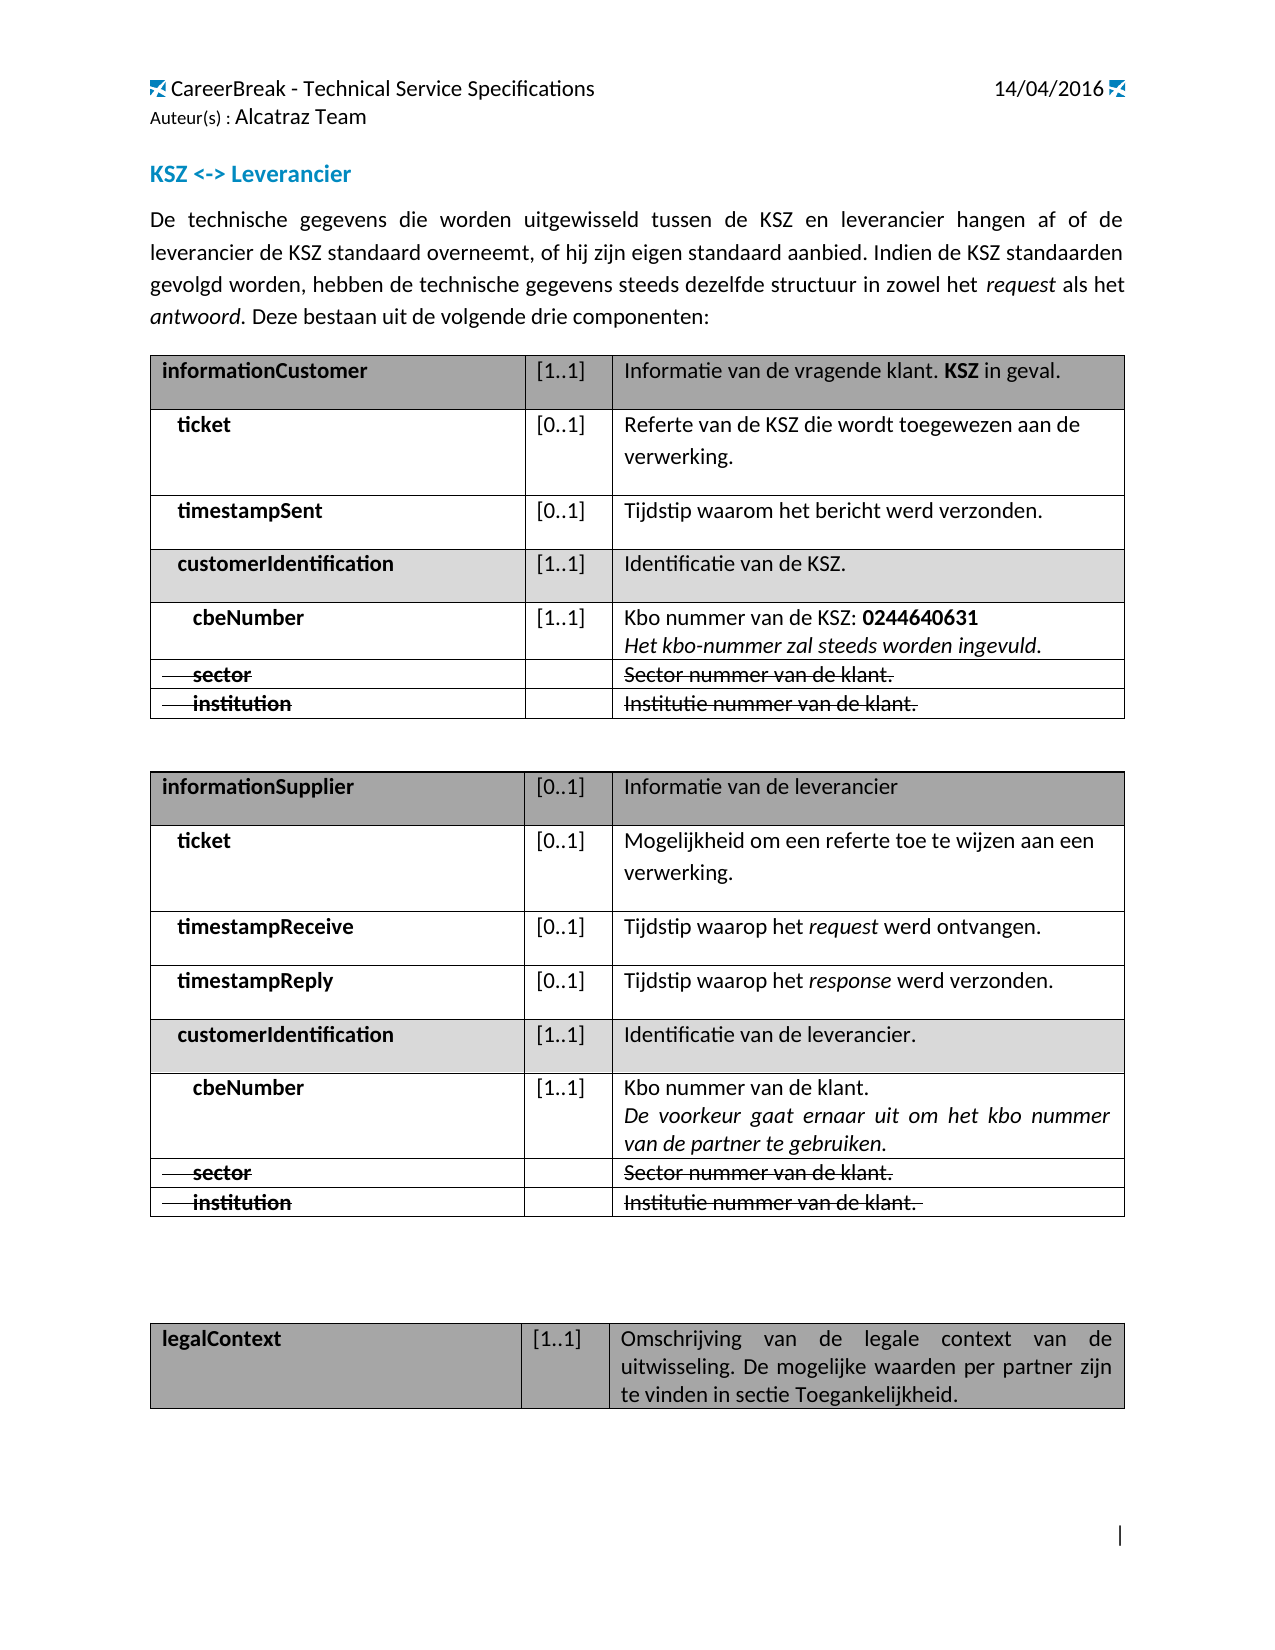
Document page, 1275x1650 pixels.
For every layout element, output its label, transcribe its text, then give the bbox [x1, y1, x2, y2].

table_header informationCustomer [151, 356, 525, 409]
table_cell [526, 689, 612, 717]
table_cell timestampSent [151, 496, 525, 548]
table_cell [0..1] [526, 410, 612, 495]
table_cell Kbo nummer van de KSZ: 0244640631 Het kbo-nummer zal steeds worden ingevuld. [613, 603, 1124, 659]
table_cell [0..1] [525, 826, 612, 911]
table_cell [525, 1159, 612, 1187]
table_cell [0..1] [526, 496, 612, 548]
table_cell [1..1] [526, 603, 612, 659]
table_cell cbeNumber [151, 1074, 524, 1157]
table_cell Identificatie van de KSZ. [613, 550, 1124, 602]
picture [1109, 86, 1125, 97]
table_cell Kbo nummer van de klant. De voorkeur gaat ernaar uit om het kbo nummer van de partner te gebruiken. [613, 1074, 1124, 1157]
text De technische gegevens die worden uitgewisseld tussen de KSZ en leverancier hangen af of de leverancier de KSZ standaard overneemt, of hij zijn eigen standaard aanbied. Indien de KSZ standaarden gevolgd worden, hebben de technische gegevens steeds dezelfde structuur in zowel het request als het antwoord. Deze bestaan uit de volgende drie componenten: [150, 205, 1125, 330]
table_cell sector [151, 660, 525, 688]
picture [150, 84, 166, 97]
table_header Informatie van de leverancier [613, 773, 1124, 825]
table_cell Mogelijkheid om een referte toe te wijzen aan een verwerking. [613, 826, 1124, 911]
table_cell [526, 660, 612, 688]
table_cell Sector nummer van de klant. [613, 660, 1124, 688]
table_cell ticket [151, 410, 525, 495]
table_cell [1..1] [525, 1020, 612, 1072]
table_cell institution [151, 1188, 524, 1216]
table_header [0..1] [525, 773, 612, 825]
table_header Omschrijving van de legale context van de uitwisseling. De mogelijke waarden per partner zijn te vinden in sectie Toegankelijkheid. [610, 1324, 1124, 1408]
table_cell timestampReply [151, 966, 524, 1019]
table_header [1..1] [522, 1324, 609, 1408]
table_header Informatie van de vragende klant. KSZ in geval. [613, 356, 1124, 409]
table_cell ticket [151, 826, 524, 911]
table_cell [525, 1188, 612, 1216]
table_cell sector [151, 1159, 524, 1187]
table_cell [0..1] [525, 966, 612, 1019]
table_cell [1..1] [525, 1074, 612, 1157]
table_cell Sector nummer van de klant. [613, 1159, 1124, 1187]
table_cell [0..1] [525, 912, 612, 965]
table_cell Referte van de KSZ die wordt toegewezen aan de verwerking. [613, 410, 1124, 495]
table_cell Tijdstip waarom het bericht werd verzonden. [613, 496, 1124, 548]
table_cell Tijdstip waarop het response werd verzonden. [613, 966, 1124, 1019]
table_cell Institutie nummer van de klant. [613, 689, 1124, 717]
table_cell cbeNumber [151, 603, 525, 659]
table_cell institution [151, 689, 525, 717]
subtitle KSZ <-> Leverancier [150, 158, 1125, 188]
table_cell customerIdentification [151, 1020, 524, 1072]
table_cell Institutie nummer van de klant. [613, 1188, 1124, 1216]
table_header legalContext [151, 1324, 521, 1408]
table_header informationSupplier [151, 773, 524, 825]
table_cell customerIdentification [151, 550, 525, 602]
table_header [1..1] [526, 356, 612, 409]
table_cell Tijdstip waarop het request werd ontvangen. [613, 912, 1124, 965]
table_cell timestampReceive [151, 912, 524, 965]
table_cell [1..1] [526, 550, 612, 602]
table_cell Identificatie van de leverancier. [613, 1020, 1124, 1072]
